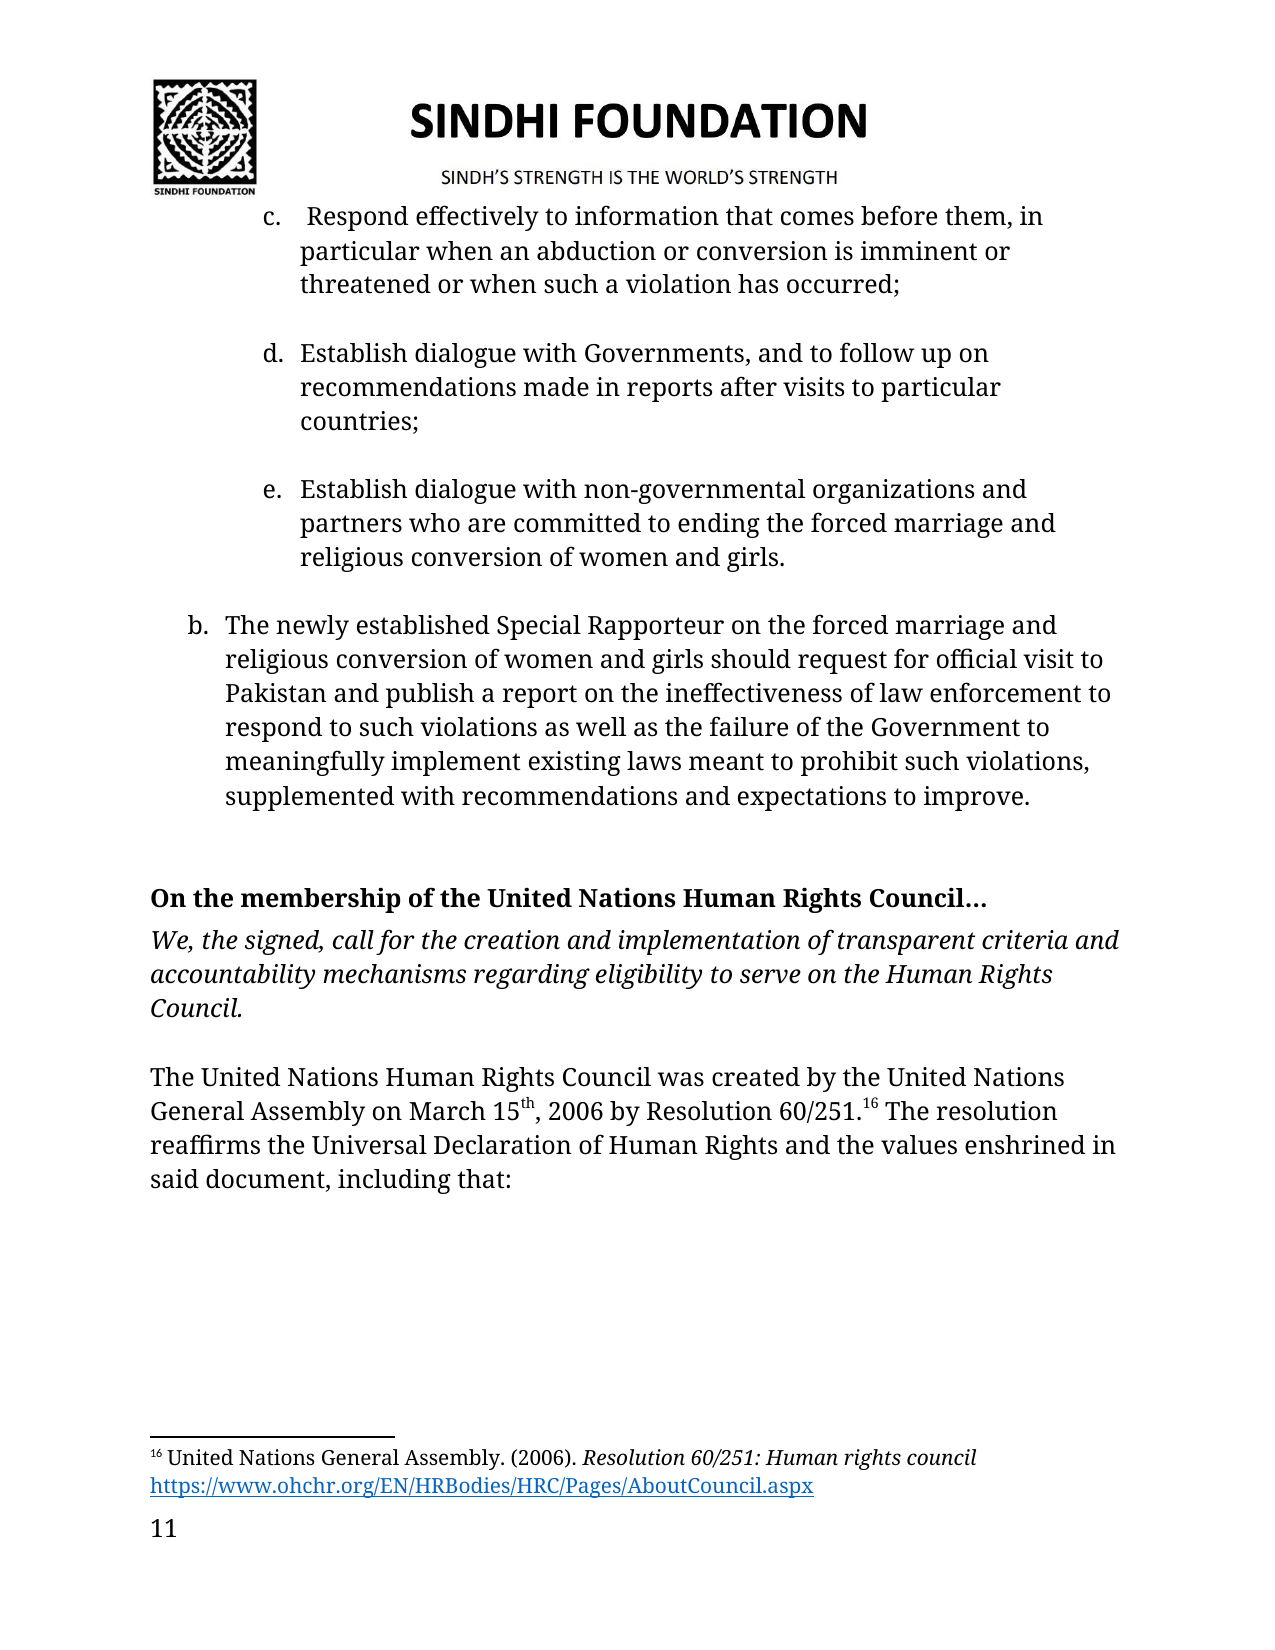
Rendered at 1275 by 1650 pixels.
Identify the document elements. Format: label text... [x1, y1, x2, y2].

list The newly established Special Rapporteur on the forced marriage and religious conversion of women and girls should request for official visit to Pakistan and publish a report on the ineffectiveness of law enforcement to respond to such violations as well as the failure of the Government to meaningfully implement existing laws meant to prohibit such violations, supplemented with recommendations and expectations to improve. [187, 608, 1125, 812]
picture [150, 75, 867, 199]
list Establish dialogue with Governments, and to follow up on recommendations made in reports after visits to particular countries; [262, 335, 1125, 437]
list On the membership of the United Nations Human Rights Council… [150, 880, 1125, 914]
text The United Nations Human Rights Council was created by the United Nations General Assembly on March 15th, 2006 by Resolution 60/251. The resolution reaffirms the Universal Declaration of Human Rights and the values enshrined in said document, including that: [150, 1059, 1125, 1195]
text We, the signed, call for the creation and implementation of transparent criteria and accountability mechanisms regarding eligibility to serve on the Human Rights Council. [150, 923, 1125, 1025]
list Respond effectively to information that comes before them, in particular when an abduction or conversion is imminent or threatened or when such a violation has occurred; [262, 199, 1125, 301]
list Establish dialogue with non-governmental organizations and partners who are committed to ending the forced marriage and religious conversion of women and girls. [262, 472, 1125, 574]
